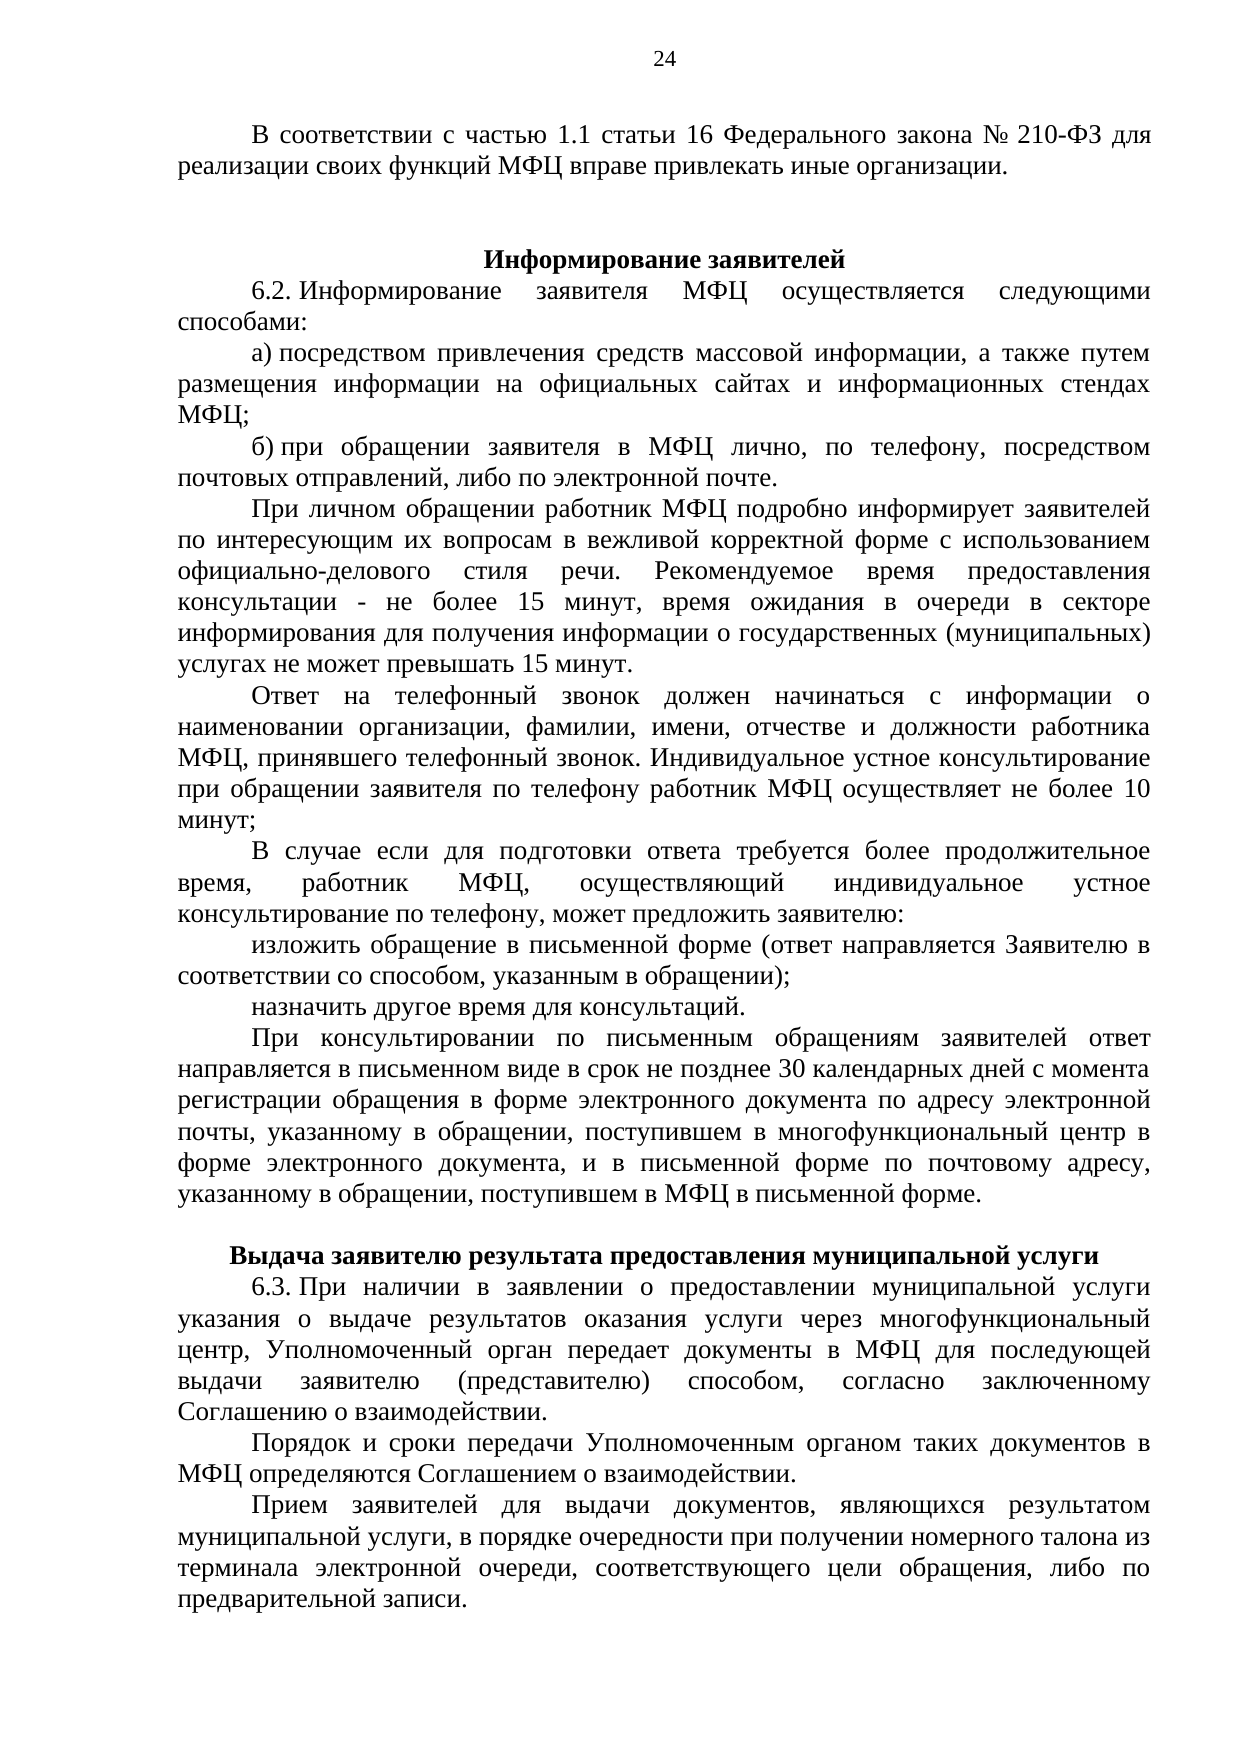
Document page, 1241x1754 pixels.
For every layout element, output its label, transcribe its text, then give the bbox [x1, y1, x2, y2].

text Ответ на телефонный звонок должен начинаться с информации о наименовании организации, фамилии, имени, отчестве и должности работника МФЦ, принявшего телефонный звонок. Индивидуальное устное консультирование при обращении заявителя по телефону работник МФЦ осуществляет не более 10 минут; [177, 679, 1152, 834]
text В случае если для подготовки ответа требуется более продолжительное время, работник МФЦ, осуществляющий индивидуальное устное консультирование по телефону, может предложить заявителю: [177, 834, 1152, 928]
text изложить обращение в письменной форме (ответ направляется Заявителю в соответствии со способом, указанным в обращении); [177, 928, 1152, 990]
text назначить другое время для консультаций. [177, 990, 1152, 1021]
text Порядок и сроки передачи Уполномоченным органом таких документов в МФЦ определяются Соглашением о взаимодействии. [177, 1426, 1152, 1488]
text В соответствии с частью 1.1 статьи 16 Федерального закона № 210-ФЗ для реализации своих функций МФЦ вправе привлекать иные организации. [177, 118, 1152, 180]
text б) при обращении заявителя в МФЦ лично, по телефону, посредством почтовых отправлений, либо по электронной почте. [177, 429, 1152, 492]
text Информирование заявителей [177, 243, 1152, 274]
text При консультировании по письменным обращениям заявителей ответ направляется в письменном виде в срок не позднее 30 календарных дней с момента регистрации обращения в форме электронного документа по адресу электронной почты, указанному в обращении, поступившем в многофункциональный центр в форме электронного документа, и в письменной форме по почтовому адресу, указанному в обращении, поступившем в МФЦ в письменной форме. [177, 1021, 1152, 1208]
text Прием заявителей для выдачи документов, являющихся результатом муниципальной услуги, в порядке очередности при получении номерного талона из терминала электронной очереди, соответствующего цели обращения, либо по предварительной записи. [177, 1488, 1152, 1613]
text а) посредством привлечения средств массовой информации, а также путем размещения информации на официальных сайтах и информационных стендах МФЦ; [177, 336, 1152, 429]
text 6.3. При наличии в заявлении о предоставлении муниципальной услуги указания о выдаче результатов оказания услуги через многофункциональный центр, Уполномоченный орган передает документы в МФЦ для последующей выдачи заявителю (представителю) способом, согласно заключенному Соглашению о взаимодействии. [177, 1271, 1152, 1426]
text 6.2. Информирование заявителя МФЦ осуществляется следующими способами: [177, 274, 1152, 336]
text При личном обращении работник МФЦ подробно информирует заявителей по интересующим их вопросам в вежливой корректной форме с использованием официально-делового стиля речи. Рекомендуемое время предоставления консультации - не более 15 минут, время ожидания в очереди в секторе информирования для получения информации о государственных (муниципальных) услугах не может превышать 15 минут. [177, 492, 1152, 679]
text Выдача заявителю результата предоставления муниципальной услуги [177, 1239, 1152, 1271]
